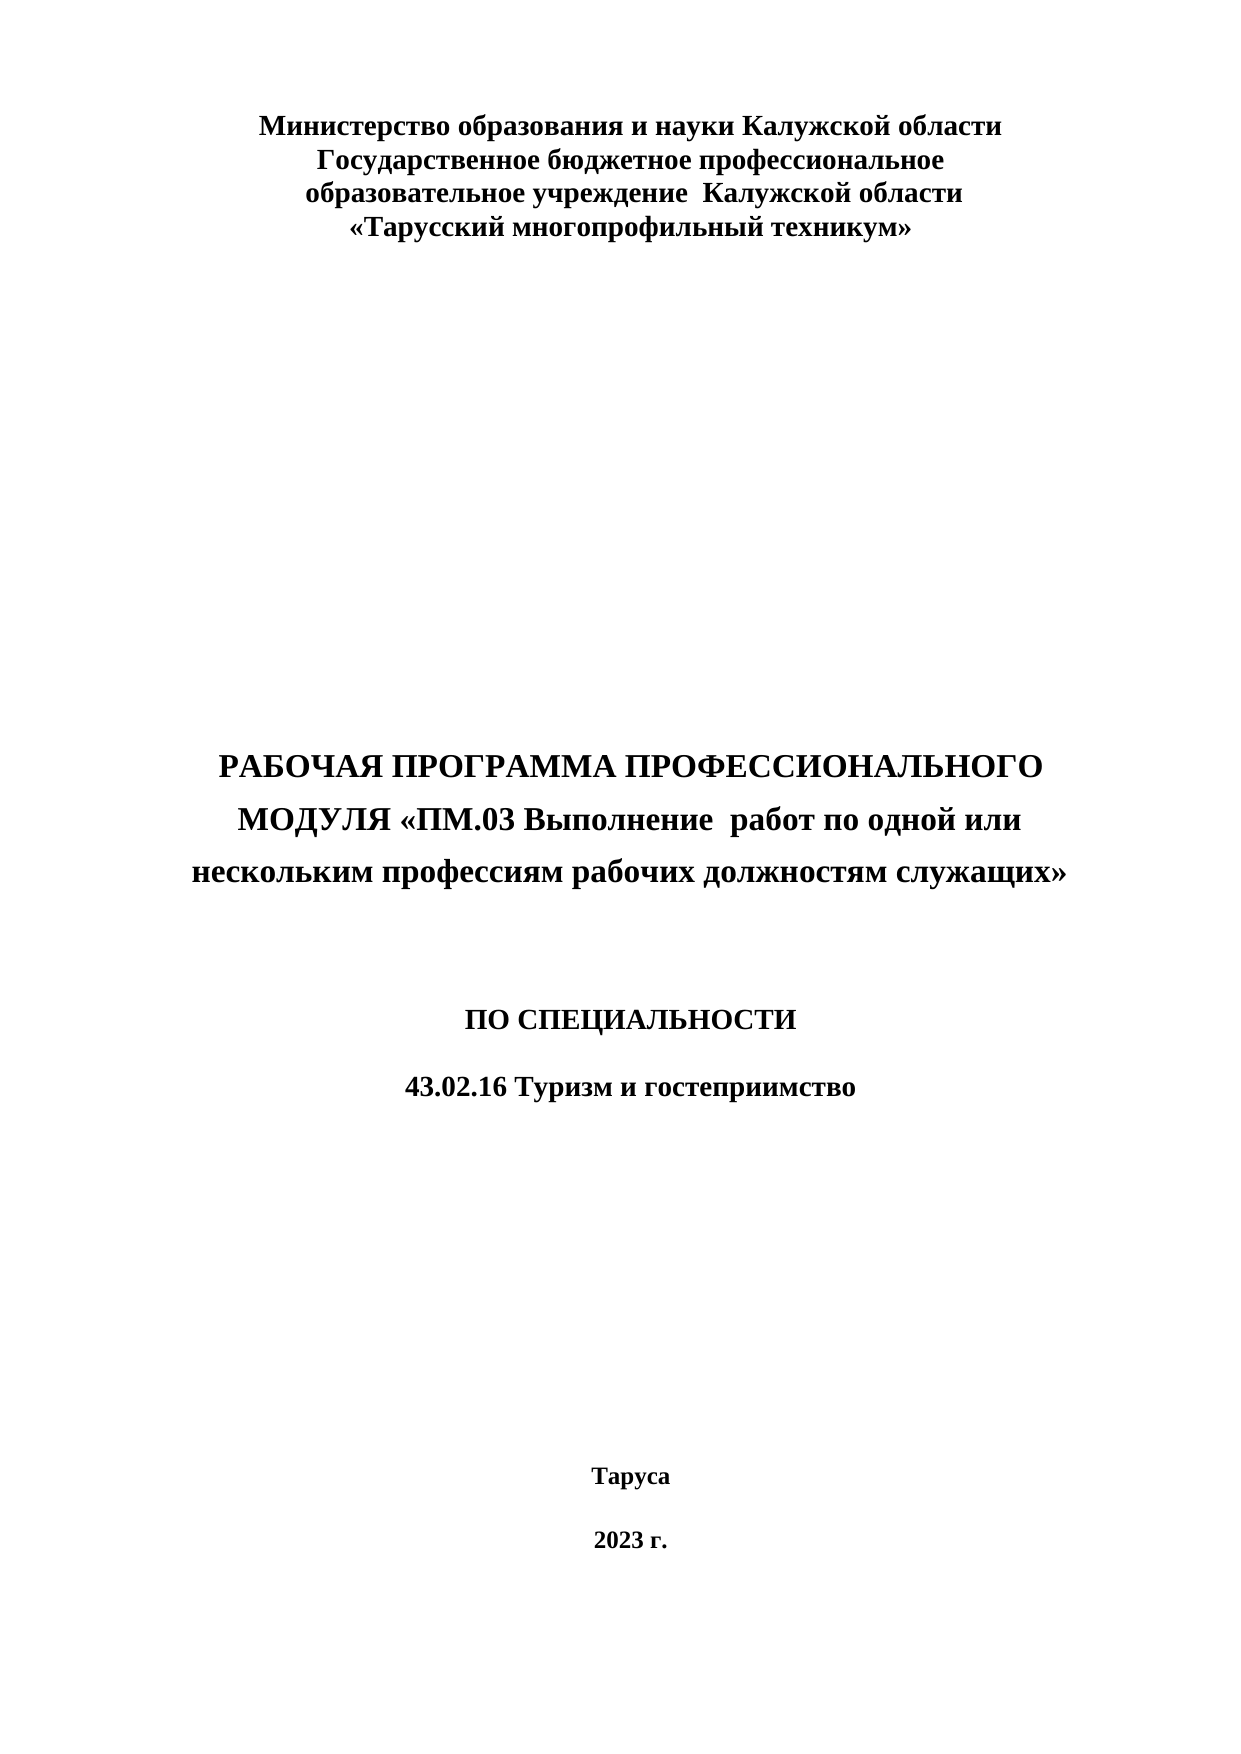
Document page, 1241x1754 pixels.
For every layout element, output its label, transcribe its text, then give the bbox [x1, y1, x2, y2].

text ПО СПЕЦИАЛЬНОСТИ [85, 998, 1176, 1036]
text 2023 г. [85, 1525, 1176, 1554]
text РАБОЧАЯ ПРОГРАММА ПРОФЕССИОНАЛЬНОГО МОДУЛЯ «ПМ.03 Выполнение работ по одной или нескольким профессиям рабочих должностям служащих» [156, 747, 1103, 889]
text образовательное учреждение Калужской области [85, 175, 1176, 209]
text Государственное бюджетное профессиональное [85, 142, 1176, 175]
text 43.02.16 Туризм и гостеприимство [85, 1065, 1176, 1102]
text Таруса [85, 1461, 1176, 1490]
text Министерство образования и науки Калужской области [85, 108, 1176, 142]
text «Тарусский многопрофильный техникум» [85, 209, 1176, 242]
